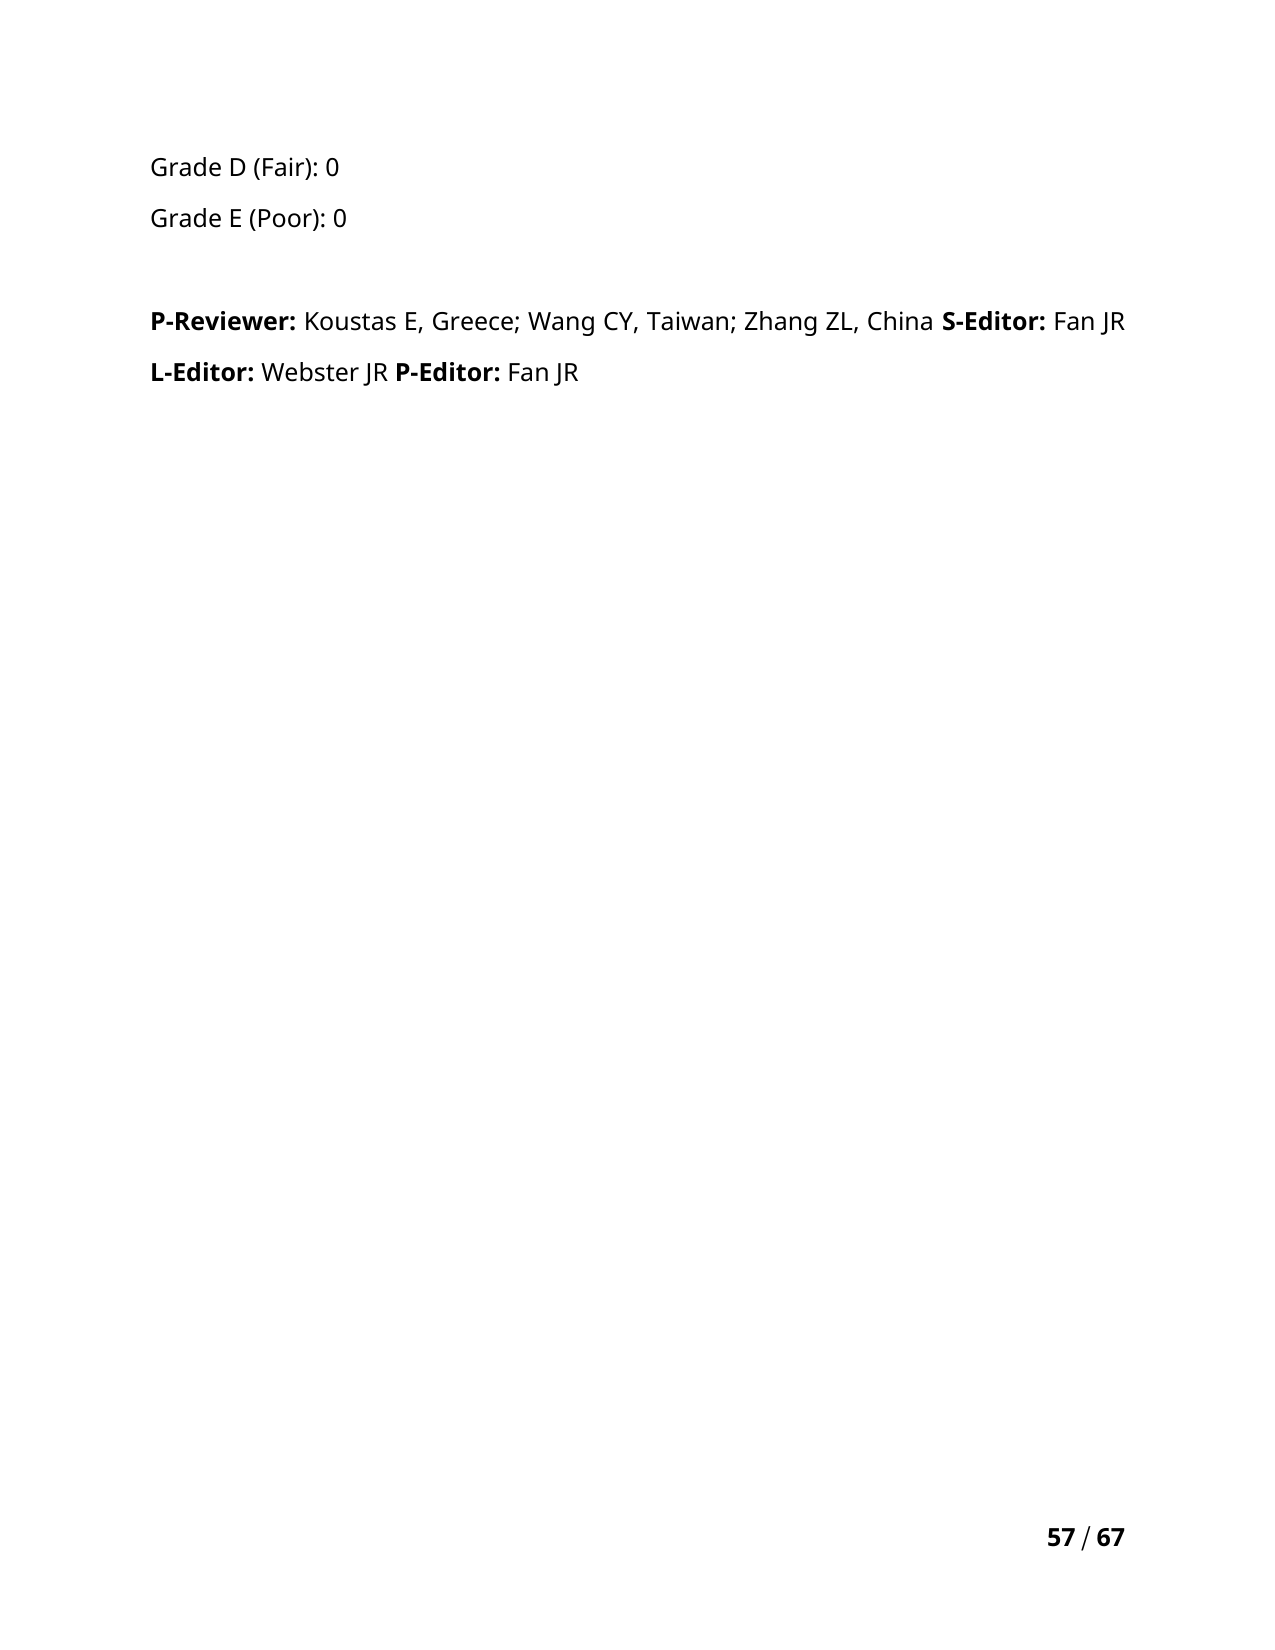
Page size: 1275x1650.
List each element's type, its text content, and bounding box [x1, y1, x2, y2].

text Grade E (Poor): 0 [150, 201, 1125, 235]
text P-Reviewer: Koustas E, Greece; Wang CY, Taiwan; Zhang ZL, China S-Editor: Fan JR L-Editor: Webster JR P-Editor: Fan JR [150, 303, 1125, 388]
text Grade D (Fair): 0 [150, 150, 1125, 184]
